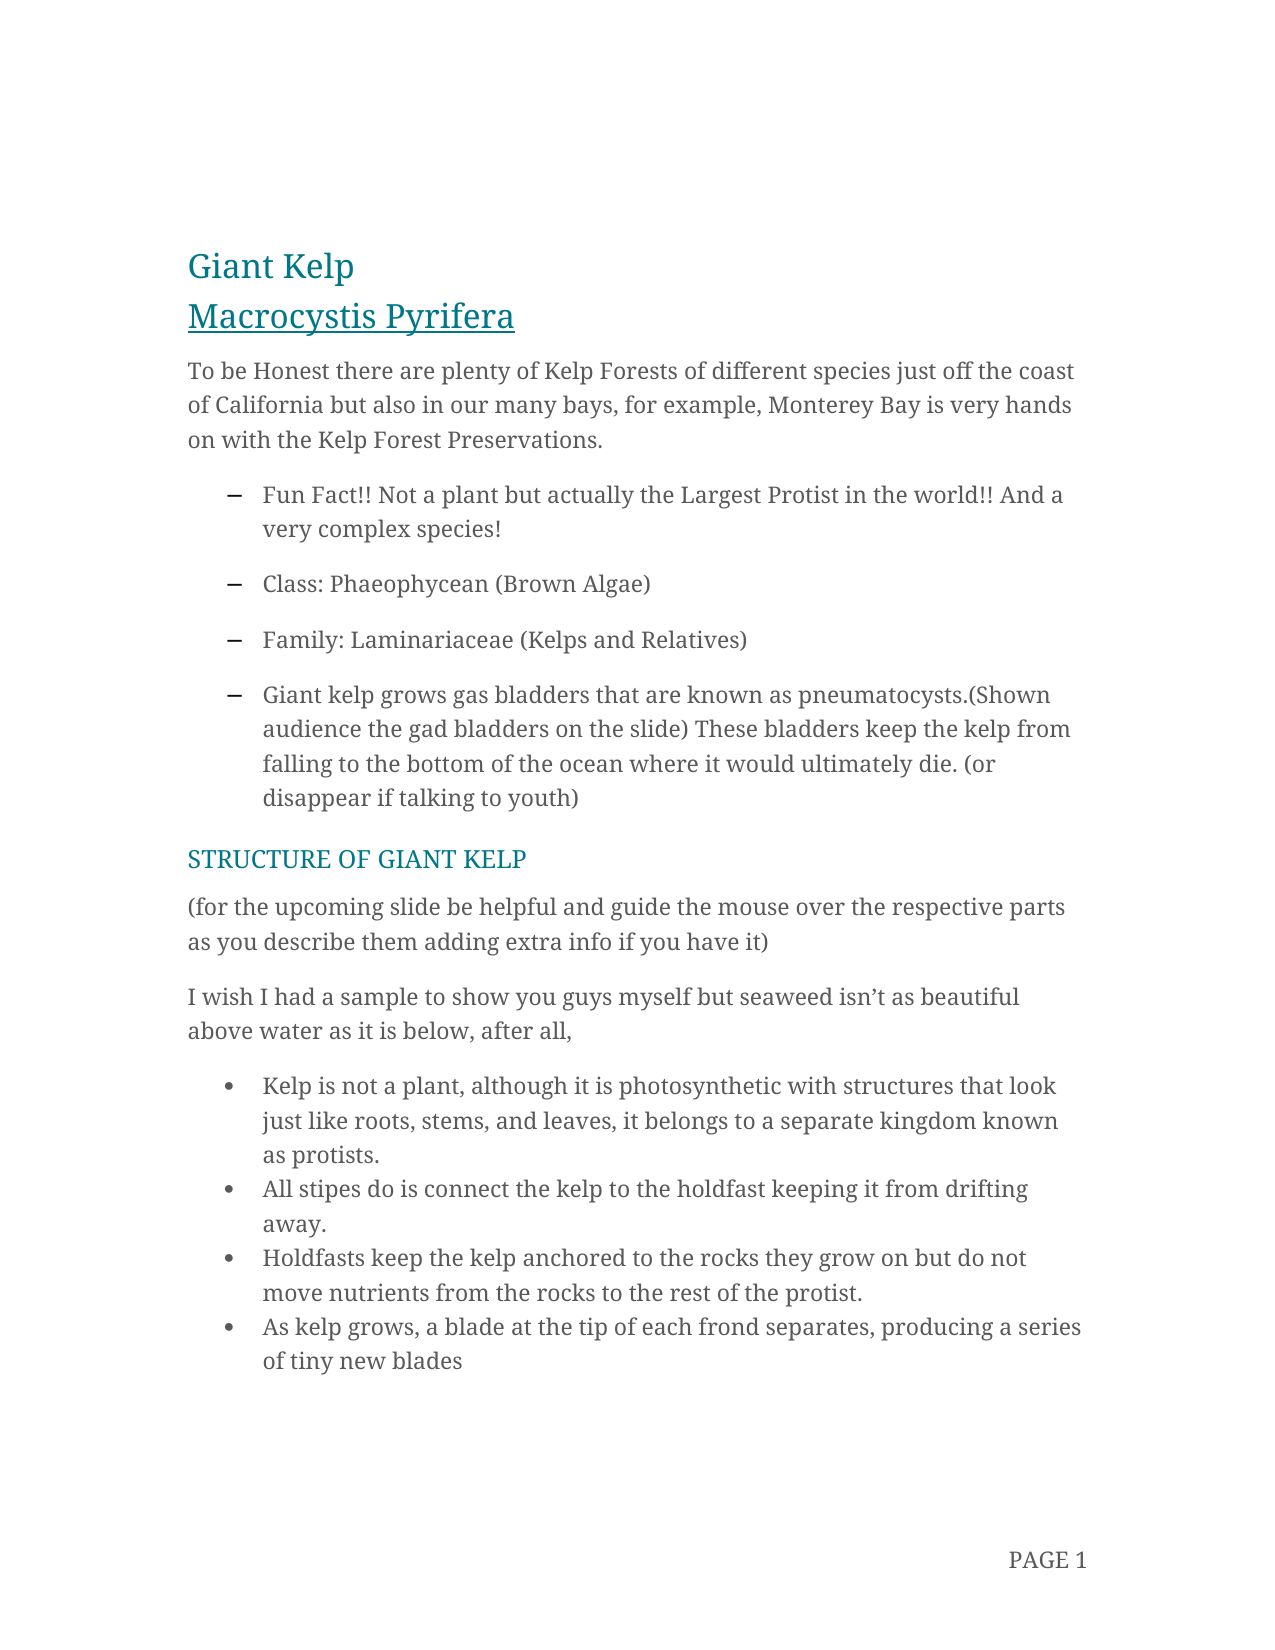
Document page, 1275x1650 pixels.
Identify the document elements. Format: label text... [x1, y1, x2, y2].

subtitle Giant Kelp Macrocystis Pyrifera [187, 242, 1087, 338]
list Holdfasts keep the kelp anchored to the rocks they grow on but do not move nutrients from the rocks to the rest of the protist. [225, 1242, 1087, 1308]
list Giant kelp grows gas bladders that are known as pneumatocysts.(Shown audience the gad bladders on the slide) These bladders keep the kelp from falling to the bottom of the ocean where it would ultimately die. (or disappear if talking to youth) [225, 679, 1087, 813]
text (for the upcoming slide be helpful and guide the mouse over the respective parts as you describe them adding extra info if you have it) [187, 891, 1087, 957]
list Kelp is not a plant, although it is photosynthetic with structures that look just like roots, stems, and leaves, it belongs to a separate kingdom known as protists. [225, 1070, 1087, 1170]
list All stipes do is connect the kelp to the holdfast keeping it from drifting away. [225, 1173, 1087, 1239]
text I wish I had a sample to show you guys myself but seaweed isn’t as beautiful above water as it is below, after all, [187, 981, 1087, 1046]
list Family: Laminariaceae (Kelps and Relatives) [225, 623, 1087, 655]
subtitle Structure of Giant Kelp [187, 841, 1087, 875]
list As kelp grows, a blade at the tip of each frond separates, producing a series of tiny new blades [225, 1311, 1087, 1377]
text To be Honest there are plenty of Kelp Forests of different species just off the coast of California but also in our many bays, for example, Monterey Bay is very hands on with the Kelp Forest Preservations. [187, 355, 1087, 455]
list Class: Phaeophycean (Brown Algae) [225, 568, 1087, 599]
list Fun Fact!! Not a plant but actually the Largest Protist in the world!! And a very complex species! [225, 479, 1087, 544]
